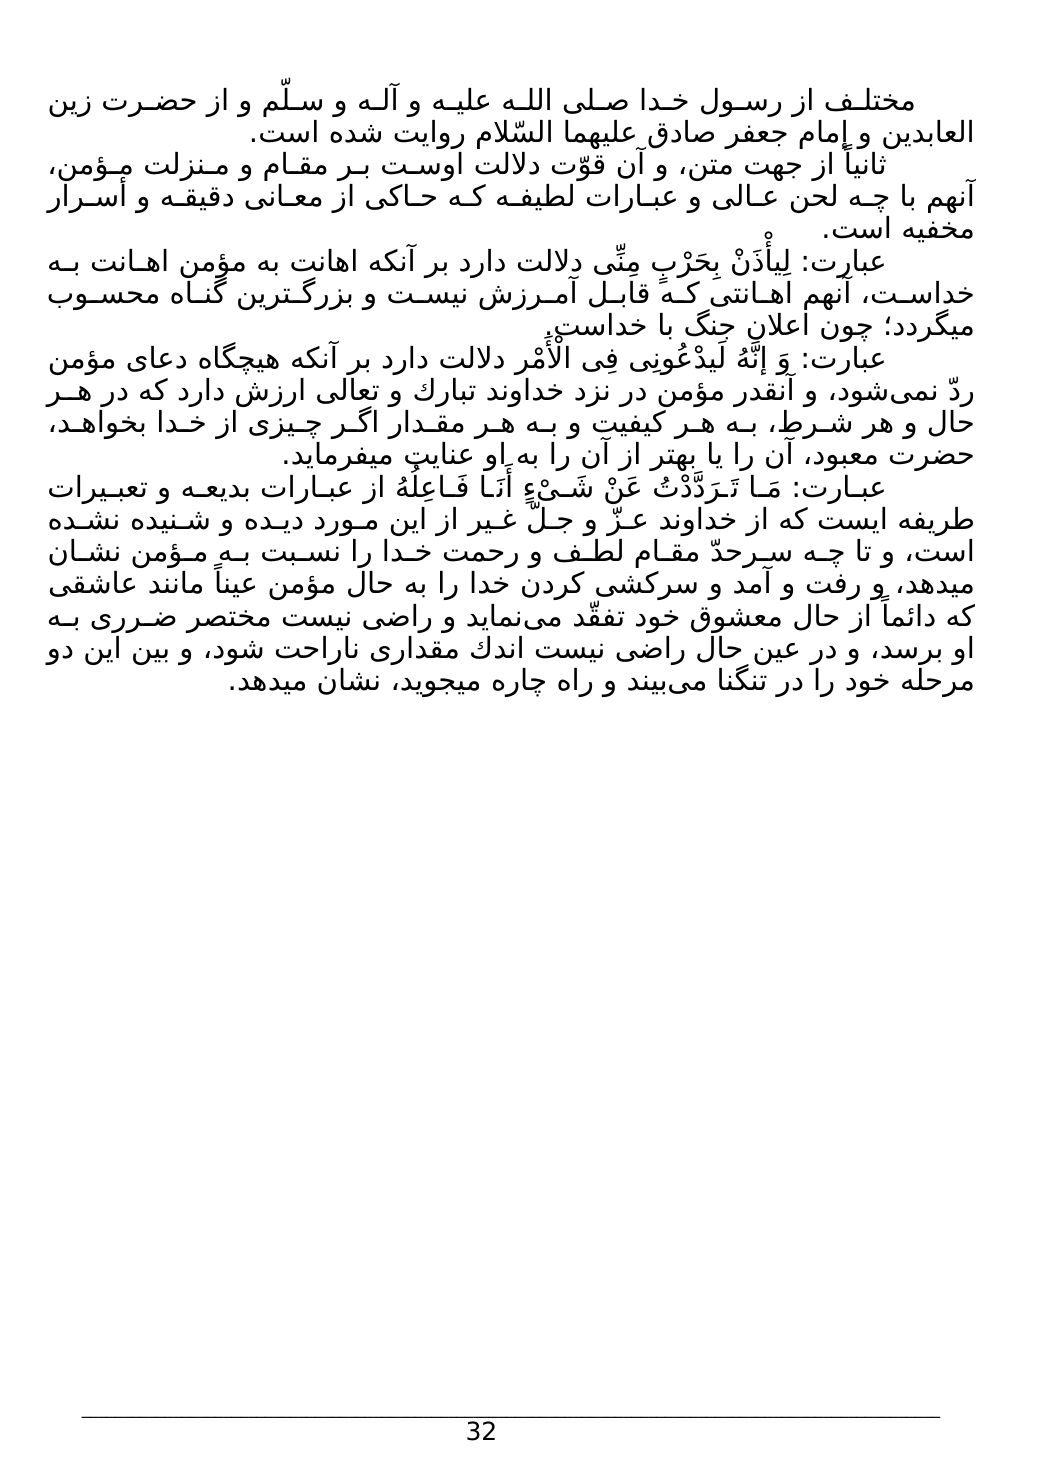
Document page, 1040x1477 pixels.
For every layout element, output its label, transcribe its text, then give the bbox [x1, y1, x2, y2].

text عبارت: وَ إنَّهُ لَیدْعُونِى فِى الْأَمْر دلالت دارد بر آنكه هیچگاه دعاى مؤمن ردّ نمى‌شود، و آنقدر مؤمن در نزد خداوند تبارك و تعالى ارزش دارد كه در هر حال و هر شرط، به هر كیفیت و به هر مقدار اگر چیزى از خدا بخواهد، حضرت معبود، آن را یا بهتر از آن را به او عنایت میفرماید. [47, 342, 975, 471]
text عبارت: لِیأْذَنْ بِحَرْبٍ مِنِّى‌ دلالت دارد بر آنكه اهانت به مؤمن اهانت به خداست، آنهم اهانتى كه قابل آمرزش نیست و بزرگترین گناه محسوب میگردد؛ چون اعلان جنگ با خداست. [47, 246, 975, 342]
text عبارت: مَا تَرَدَّدْتُ عَنْ شَىْ‌ءٍ أَنَا فَاعِلُهُ‌ از عبارات بدیعه و تعبیرات طریفه ایست كه از خداوند عزّ و جلّ غیر از این مورد دیده و شنیده نشده است، و تا چه سرحدّ مقام لطف و رحمت خدا را نسبت به مؤمن نشان میدهد، و رفت و آمد و سركشى كردن خدا را به حال مؤمن عیناً مانند عاشقى كه دائماً از حال معشوق خود تفقّد مى‌نماید و راضى نیست مختصر ضررى به او برسد، و در عین حال راضى نیست اندك مقدارى ناراحت شود، و بین این دو مرحله خود را در تنگنا مى‌بیند و راه چاره میجوید، نشان میدهد. [47, 471, 975, 697]
text مختلف از رسول خدا صلى الله علیه و آله و سلّم و از حضرت زین العابدین و إمام جعفر صادق علیهما السّلام روایت شده است. [47, 84, 975, 149]
text ثانیاً از جهت متن، و آن قوّت دلالت اوست بر مقام و منزلت مؤمن، آنهم با چه لحن عالى و عبارات لطیفه كه حاكى از معانى دقیقه و أسرار مخفیه است. [47, 149, 975, 246]
